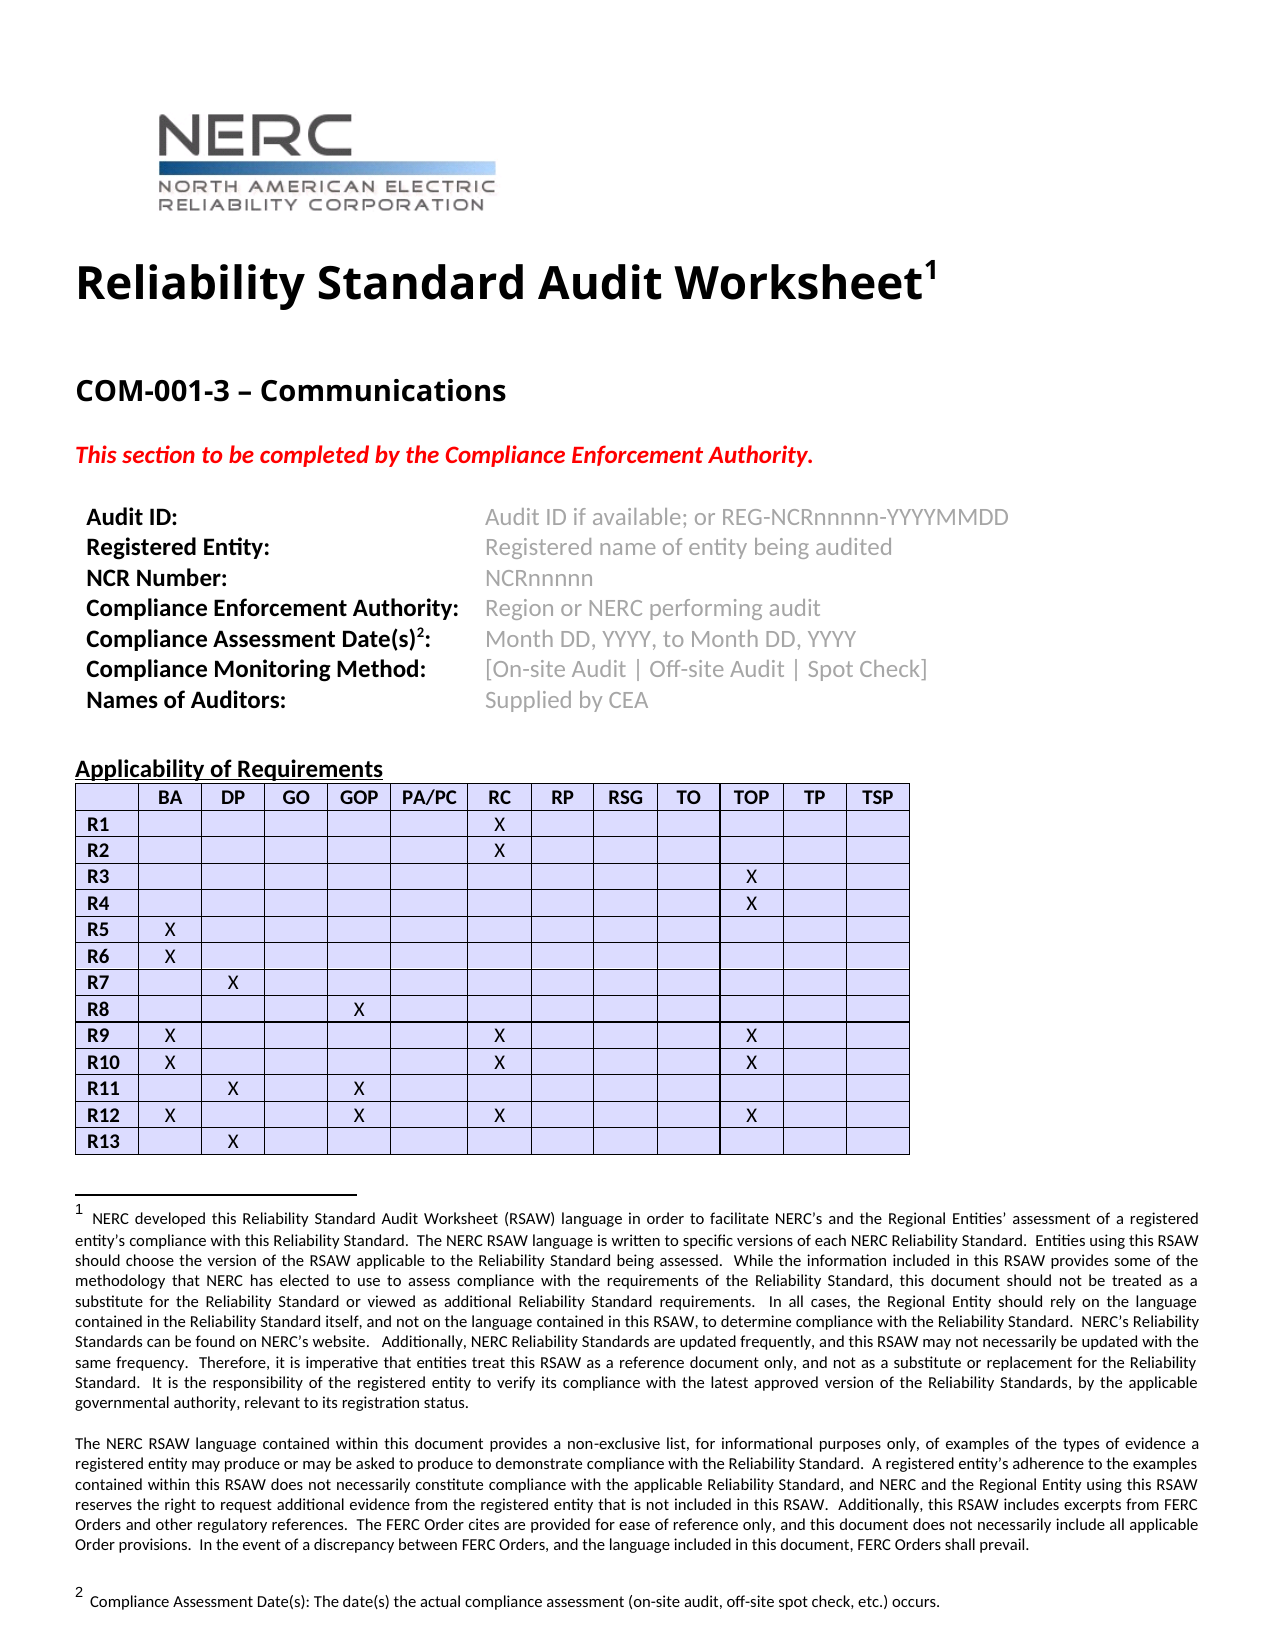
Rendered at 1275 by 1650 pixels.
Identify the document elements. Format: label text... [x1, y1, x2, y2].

table_cell [391, 1128, 467, 1154]
table_cell [847, 811, 909, 836]
table_cell [139, 1128, 201, 1154]
table_header PA/PC [391, 784, 467, 810]
table_cell R10 [76, 1049, 138, 1074]
table_cell [784, 943, 846, 968]
table_cell [658, 943, 719, 968]
table_cell [391, 970, 467, 995]
table_cell [721, 1075, 783, 1101]
table_cell [594, 837, 657, 863]
table_cell [202, 1023, 264, 1048]
table_cell [847, 890, 909, 916]
table_cell X [139, 1049, 201, 1074]
table_cell [328, 890, 390, 916]
table_cell [468, 890, 531, 916]
table_cell [658, 1049, 719, 1074]
table_cell [391, 837, 467, 863]
table_cell [847, 917, 909, 942]
table_cell [265, 890, 327, 916]
table_cell [On-site Audit | Off-site Audit | Spot Check] [474, 653, 1200, 684]
table_cell Month DD, YYYY, to Month DD, YYYY [474, 623, 1200, 653]
table_cell [658, 890, 719, 916]
table_cell [594, 890, 657, 916]
table_cell [202, 943, 264, 968]
table_cell Region or NERC performing audit [474, 592, 1200, 623]
table_cell [784, 917, 846, 942]
table_cell X [721, 864, 783, 889]
table_cell [784, 837, 846, 863]
table_cell X [721, 890, 783, 916]
table_cell [328, 811, 390, 836]
table_cell [658, 1023, 719, 1048]
table_cell [328, 1049, 390, 1074]
table_cell R8 [76, 996, 138, 1021]
table_cell [784, 996, 846, 1021]
table_cell [658, 970, 719, 995]
table_cell [658, 1102, 719, 1127]
table_cell [847, 864, 909, 889]
table_cell [594, 970, 657, 995]
table_cell R3 [76, 864, 138, 889]
table_cell [532, 917, 593, 942]
table_cell R1 [76, 811, 138, 836]
table_cell [391, 1102, 467, 1127]
table_cell [847, 1102, 909, 1127]
table_cell [391, 890, 467, 916]
table_cell [265, 864, 327, 889]
table_cell [265, 837, 327, 863]
table_cell [265, 1128, 327, 1154]
table_cell [721, 837, 783, 863]
table_cell X [139, 1023, 201, 1048]
table_cell [468, 1075, 531, 1101]
table_cell X [139, 1102, 201, 1127]
table_cell [721, 1128, 783, 1154]
table_cell [328, 864, 390, 889]
table_cell [139, 996, 201, 1021]
table_cell [847, 1128, 909, 1154]
table_cell X [202, 1075, 264, 1101]
table_cell X [328, 1075, 390, 1101]
table_cell [532, 811, 593, 836]
table_cell [594, 864, 657, 889]
table_cell [265, 917, 327, 942]
table_cell Supplied by CEA [474, 684, 1200, 714]
table_cell [265, 996, 327, 1021]
table_cell [532, 837, 593, 863]
table_cell [847, 1023, 909, 1048]
table_cell [139, 1075, 201, 1101]
table_cell X [328, 996, 390, 1021]
table_cell [594, 1128, 657, 1154]
table_cell [784, 811, 846, 836]
table_cell [265, 1049, 327, 1074]
table_cell [594, 943, 657, 968]
table_cell [594, 996, 657, 1021]
table_header Audit ID if available; or REG-NCRnnnnn-YYYYMMDD [474, 501, 1200, 531]
table_cell R6 [76, 943, 138, 968]
table_cell [265, 1023, 327, 1048]
table_cell Compliance Enforcement Authority: [75, 592, 473, 623]
table_cell [532, 890, 593, 916]
table_cell Names of Auditors: [75, 684, 473, 714]
table_cell [784, 1075, 846, 1101]
table_cell X [721, 1102, 783, 1127]
table_header GO [265, 784, 327, 810]
table_cell Registered name of entity being audited [474, 531, 1200, 562]
table_cell [847, 1075, 909, 1101]
table_cell X [202, 1128, 264, 1154]
table_cell [658, 1075, 719, 1101]
table_cell R5 [76, 917, 138, 942]
table_cell X [139, 917, 201, 942]
table_cell [721, 917, 783, 942]
table_cell [847, 970, 909, 995]
table_cell R12 [76, 1102, 138, 1127]
table_cell X [468, 1049, 531, 1074]
table_cell [391, 917, 467, 942]
table_header TO [658, 784, 719, 810]
table_header TSP [847, 784, 909, 810]
table_header BA [139, 784, 201, 810]
table_cell [265, 1102, 327, 1127]
table_cell [139, 890, 201, 916]
table_cell [847, 996, 909, 1021]
table_cell [468, 943, 531, 968]
table_cell [391, 1075, 467, 1101]
table_cell [594, 1049, 657, 1074]
table_header [76, 784, 138, 810]
table_cell [139, 970, 201, 995]
table_cell [391, 996, 467, 1021]
table_cell [265, 1075, 327, 1101]
table_cell X [721, 1049, 783, 1074]
table_cell R9 [76, 1023, 138, 1048]
table_cell [784, 970, 846, 995]
table_cell [721, 996, 783, 1021]
table_cell [847, 837, 909, 863]
table_cell [532, 943, 593, 968]
table_cell [658, 811, 719, 836]
table_cell [721, 970, 783, 995]
table_cell [721, 811, 783, 836]
table_cell [202, 864, 264, 889]
table_header Audit ID: [75, 501, 473, 531]
table_cell [468, 864, 531, 889]
table_header RP [532, 784, 593, 810]
table_cell [532, 1102, 593, 1127]
table_cell R2 [76, 837, 138, 863]
table_cell [391, 1049, 467, 1074]
subtitle COM-001-3 – Communications [75, 371, 1200, 410]
table_cell [594, 1023, 657, 1048]
table_cell [202, 1049, 264, 1074]
table_cell X [328, 1102, 390, 1127]
table_cell [391, 811, 467, 836]
table_cell [847, 1049, 909, 1074]
table_cell [847, 943, 909, 968]
table_cell [265, 811, 327, 836]
table_cell [658, 917, 719, 942]
table_cell [328, 943, 390, 968]
table_header TP [784, 784, 846, 810]
picture [148, 103, 507, 222]
text This section to be completed by the Compliance Enforcement Authority. [75, 439, 1200, 469]
table_cell X [468, 811, 531, 836]
table_cell [784, 1102, 846, 1127]
table_cell R7 [76, 970, 138, 995]
table_cell [202, 996, 264, 1021]
table_header GOP [328, 784, 390, 810]
table_header RC [468, 784, 531, 810]
table_cell [468, 1128, 531, 1154]
table_cell [658, 1128, 719, 1154]
table_cell Registered Entity: [75, 531, 473, 562]
table_cell X [468, 1102, 531, 1127]
table_cell [532, 1128, 593, 1154]
table_cell NCRnnnnn [474, 562, 1200, 592]
table_cell R4 [76, 890, 138, 916]
table_cell [784, 1023, 846, 1048]
table_cell [784, 1049, 846, 1074]
table_cell [532, 1023, 593, 1048]
table_cell Compliance Assessment Date(s): [75, 623, 473, 653]
table_cell [391, 1023, 467, 1048]
table_cell X [721, 1023, 783, 1048]
table_cell [658, 837, 719, 863]
table_cell [532, 864, 593, 889]
table_cell [468, 996, 531, 1021]
table_cell [784, 864, 846, 889]
table_cell [265, 970, 327, 995]
table_cell R13 [76, 1128, 138, 1154]
table_cell [328, 970, 390, 995]
table_cell [658, 864, 719, 889]
table_cell [532, 996, 593, 1021]
table_cell [328, 1128, 390, 1154]
text Reliability Standard Audit Worksheet [75, 251, 1200, 313]
table_cell [532, 1049, 593, 1074]
table_cell X [468, 1023, 531, 1048]
table_cell [784, 890, 846, 916]
table_cell [139, 811, 201, 836]
table_cell [658, 996, 719, 1021]
table_cell [328, 1023, 390, 1048]
table_cell [594, 1102, 657, 1127]
table_cell NCR Number: [75, 562, 473, 592]
table_cell [594, 1075, 657, 1101]
subtitle Applicability of Requirements [75, 753, 1200, 783]
table_cell X [139, 943, 201, 968]
table_cell [468, 917, 531, 942]
table_cell [139, 837, 201, 863]
table_cell [391, 864, 467, 889]
table_cell [202, 1102, 264, 1127]
table_cell [532, 970, 593, 995]
table_cell [721, 943, 783, 968]
table_cell R11 [76, 1075, 138, 1101]
table_cell [391, 943, 467, 968]
table_cell [202, 837, 264, 863]
table_cell [202, 917, 264, 942]
table_header DP [202, 784, 264, 810]
table_cell [594, 811, 657, 836]
table_cell [328, 917, 390, 942]
table_cell X [202, 970, 264, 995]
table_cell [328, 837, 390, 863]
table_cell [202, 890, 264, 916]
table_header RSG [594, 784, 657, 810]
table_header TOP [721, 784, 783, 810]
table_cell Compliance Monitoring Method: [75, 653, 473, 684]
table_cell [784, 1128, 846, 1154]
table_cell [202, 811, 264, 836]
table_cell [594, 917, 657, 942]
table_cell [468, 970, 531, 995]
table_cell X [468, 837, 531, 863]
table_cell [265, 943, 327, 968]
table_cell [532, 1075, 593, 1101]
table_cell [139, 864, 201, 889]
